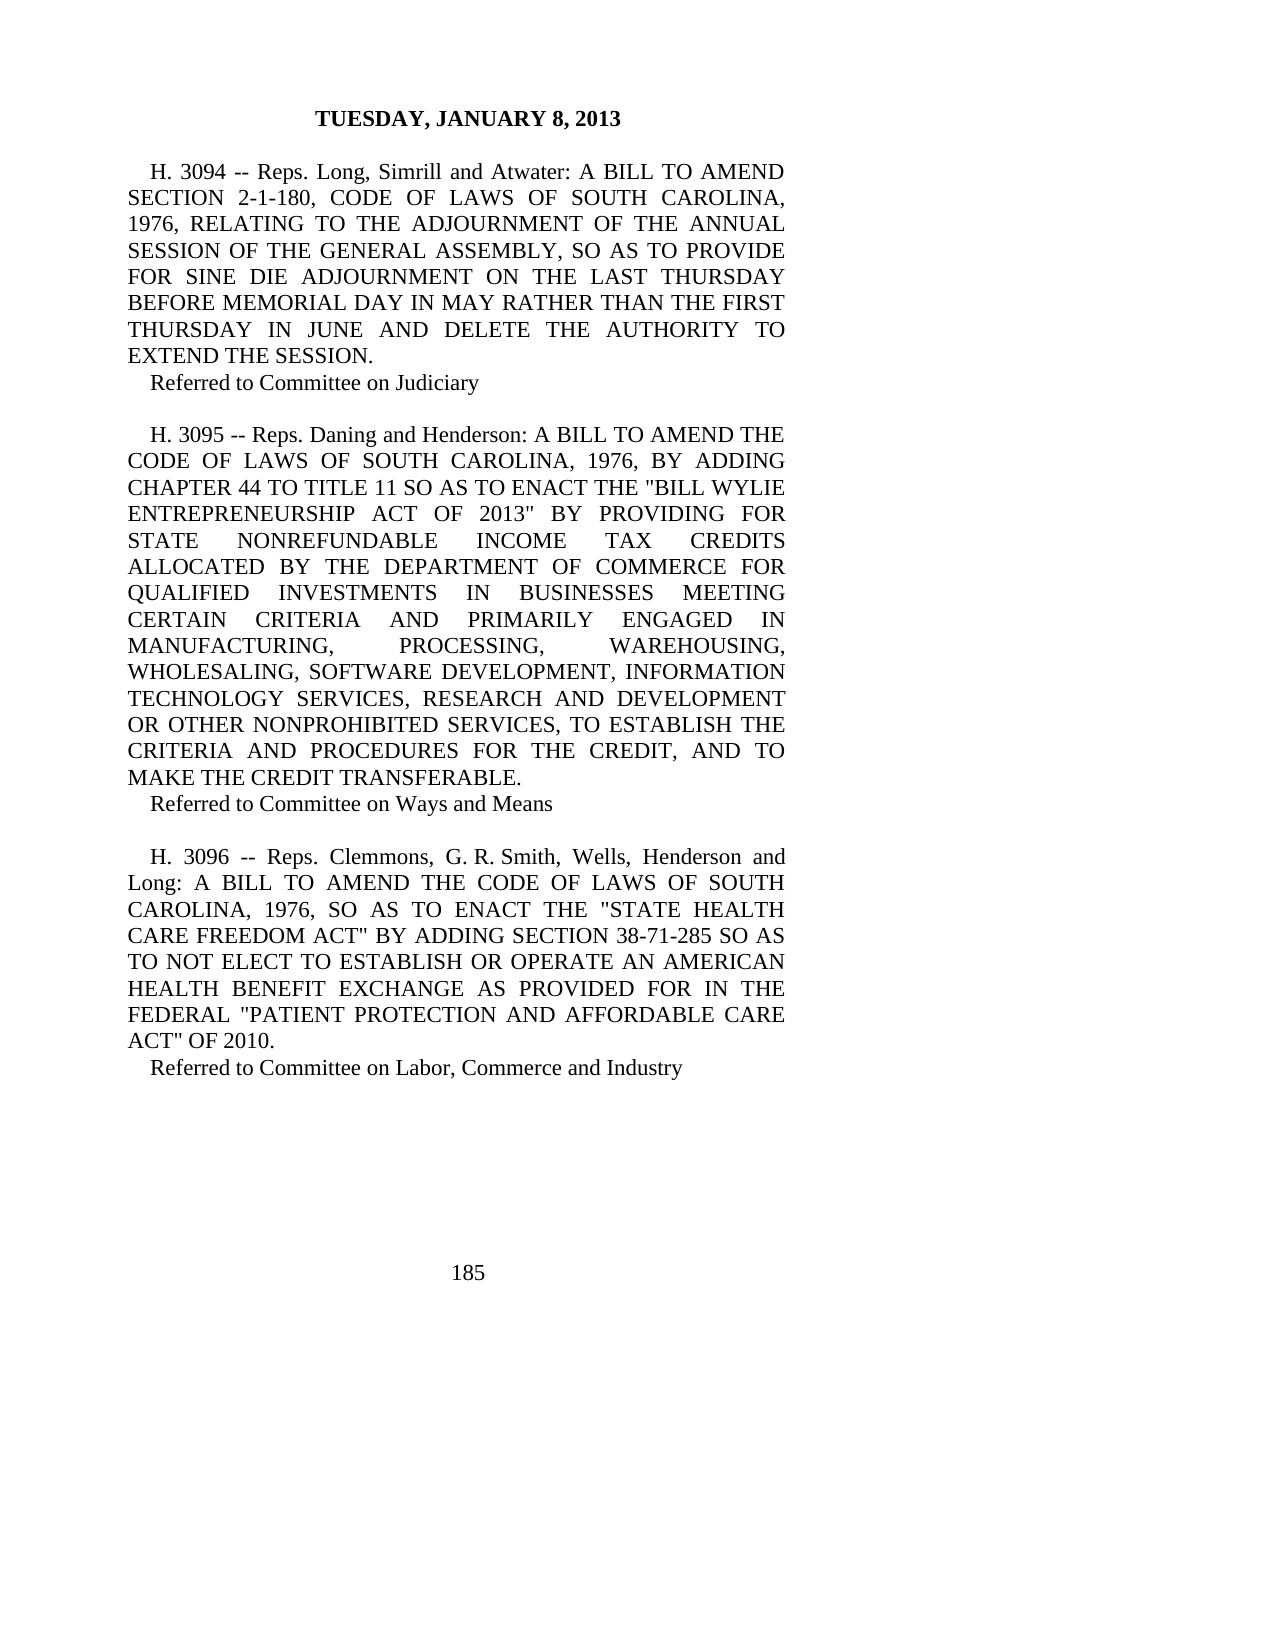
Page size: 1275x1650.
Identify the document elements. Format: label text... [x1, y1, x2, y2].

text H. 3094 -- Reps. Long, Simrill and Atwater: A BILL TO AMEND SECTION 2-1-180, CODE OF LAWS OF SOUTH CAROLINA, 1976, RELATING TO THE ADJOURNMENT OF THE ANNUAL SESSION OF THE GENERAL ASSEMBLY, SO AS TO PROVIDE FOR SINE DIE ADJOURNMENT ON THE LAST THURSDAY BEFORE MEMORIAL DAY IN MAY RATHER THAN THE FIRST THURSDAY IN JUNE AND DELETE THE AUTHORITY TO EXTEND THE SESSION. [127, 158, 786, 368]
text H. 3095 -- Reps. Daning and Henderson: A BILL TO AMEND THE CODE OF LAWS OF SOUTH CAROLINA, 1976, BY ADDING CHAPTER 44 TO TITLE 11 SO AS TO ENACT THE "BILL WYLIE ENTREPRENEURSHIP ACT OF 2013" BY PROVIDING FOR STATE NONREFUNDABLE INCOME TAX CREDITS ALLOCATED BY THE DEPARTMENT OF COMMERCE FOR QUALIFIED INVESTMENTS IN BUSINESSES MEETING CERTAIN CRITERIA AND PRIMARILY ENGAGED IN MANUFACTURING, PROCESSING, WAREHOUSING, WHOLESALING, SOFTWARE DEVELOPMENT, INFORMATION TECHNOLOGY SERVICES, RESEARCH AND DEVELOPMENT OR OTHER NONPROHIBITED SERVICES, TO ESTABLISH THE CRITERIA AND PROCEDURES FOR THE CREDIT, AND TO MAKE THE CREDIT TRANSFERABLE. [127, 421, 786, 790]
text Referred to Committee on Ways and Means [127, 790, 786, 817]
text H. 3096 -- Reps. Clemmons, G. R. Smith, Wells, Henderson and Long: A BILL TO AMEND THE CODE OF LAWS OF SOUTH CAROLINA, 1976, SO AS TO ENACT THE "STATE HEALTH CARE FREEDOM ACT" BY ADDING SECTION 38-71-285 SO AS TO NOT ELECT TO ESTABLISH OR OPERATE AN AMERICAN HEALTH BENEFIT EXCHANGE AS PROVIDED FOR IN THE FEDERAL "PATIENT PROTECTION AND AFFORDABLE CARE ACT" OF 2010. [127, 843, 786, 1054]
text Referred to Committee on Judiciary [127, 368, 786, 395]
text Referred to Committee on Labor, Commerce and Industry [127, 1054, 786, 1080]
